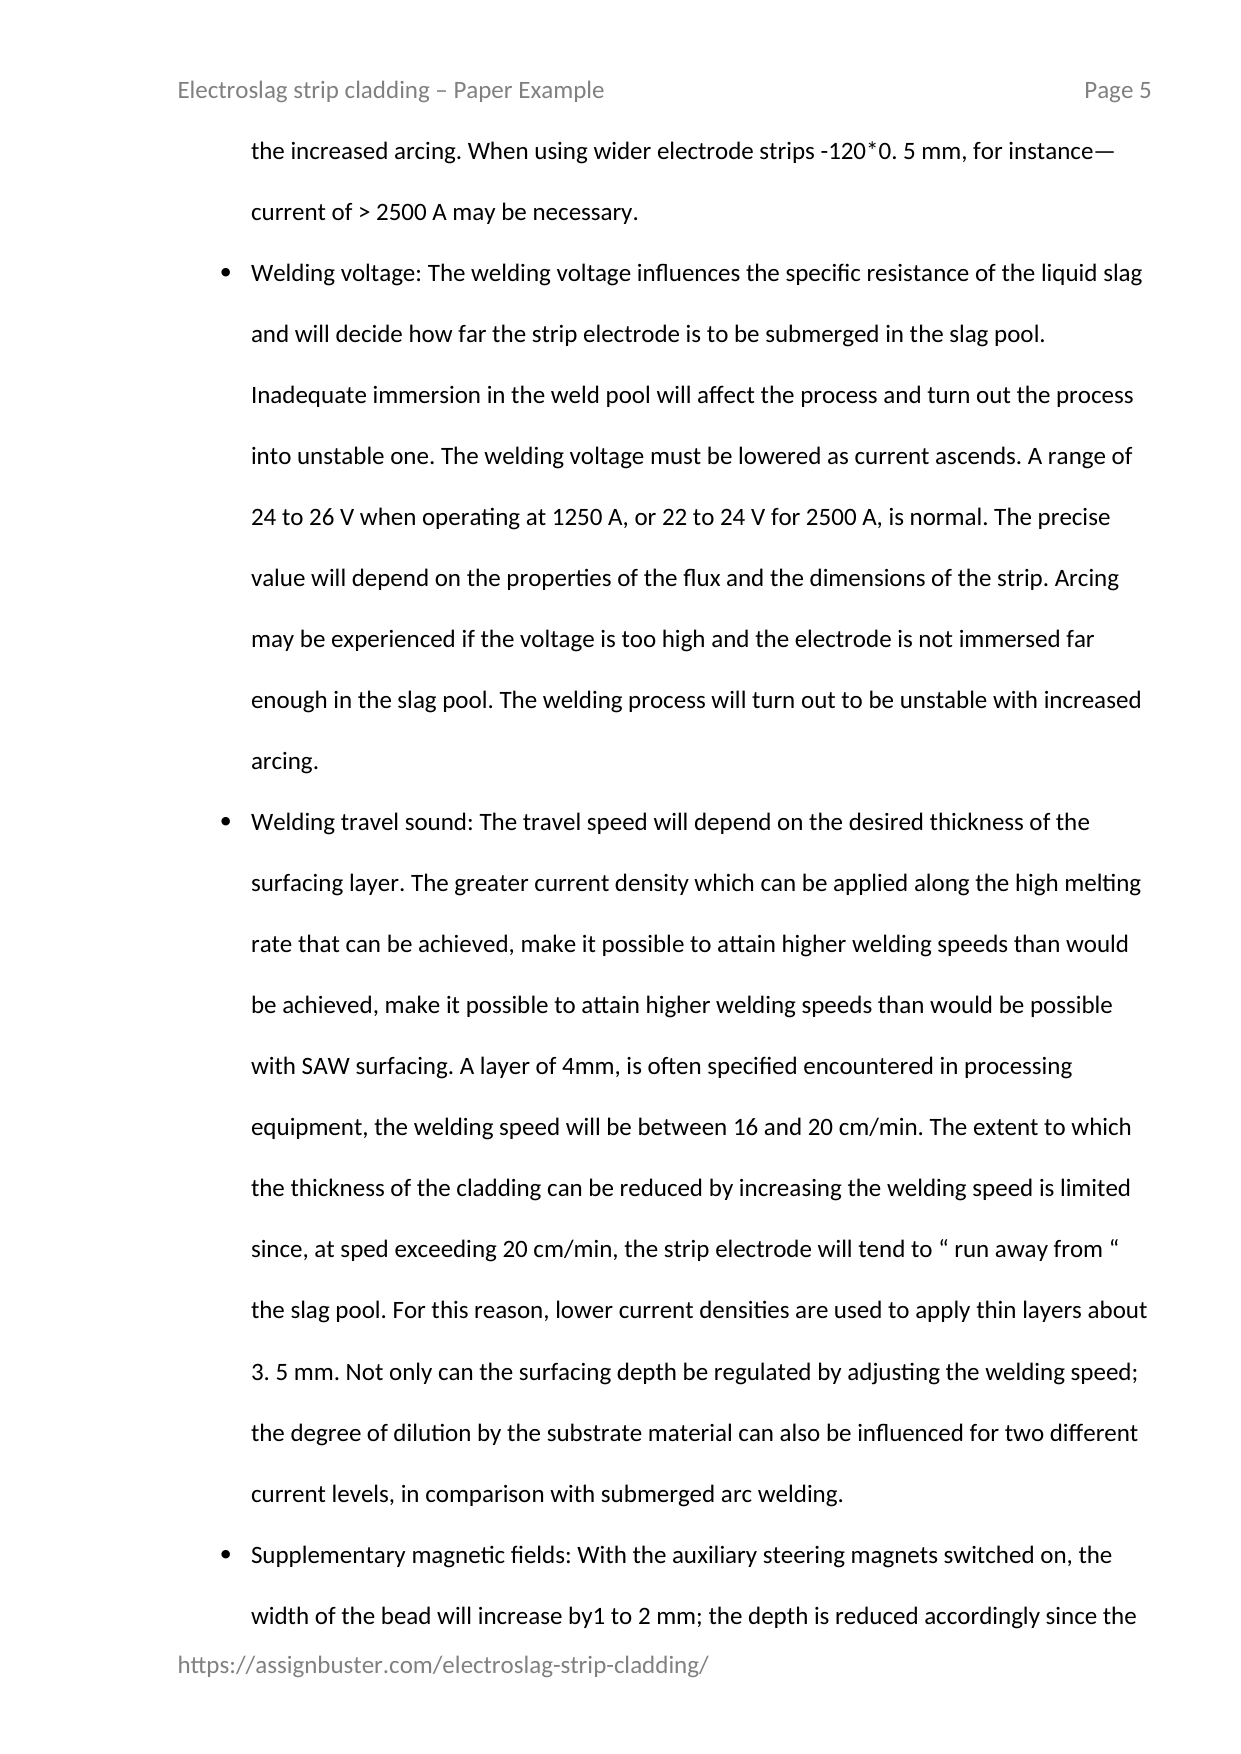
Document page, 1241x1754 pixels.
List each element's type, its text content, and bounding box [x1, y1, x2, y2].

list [221, 1539, 1152, 1630]
list Welding voltage: The welding voltage influences the specific resistance of the liquid slag and will decide how far the strip electrode is to be submerged in the slag pool. Inadequate immersion in the weld pool will affect the process and turn out the process into unstable one. The welding voltage must be lowered as current ascends. A range of 24 to 26 V when operating at 1250 A, or 22 to 24 V for 2500 A, is normal. The precise value will depend on the properties of the flux and the dimensions of the strip. Arcing may be experienced if the voltage is too high and the electrode is not immersed far enough in the slag pool. The welding process will turn out to be unstable with increased arcing. [221, 257, 1152, 776]
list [221, 135, 1152, 226]
list Welding travel sound: The travel speed will depend on the desired thickness of the surfacing layer. The greater current density which can be applied along the high melting rate that can be achieved, make it possible to attain higher welding speeds than would be achieved, make it possible to attain higher welding speeds than would be possible with SAW surfacing. A layer of 4mm, is often specified encountered in processing equipment, the welding speed will be between 16 and 20 cm/min. The extent to which the thickness of the cladding can be reduced by increasing the welding speed is limited since, at sped exceeding 20 cm/min, the strip electrode will tend to “ run away from “ the slag pool. For this reason, lower current densities are used to apply thin layers about 3. 5 mm. Not only can the surfacing depth be regulated by adjusting the welding speed; the degree of dilution by the substrate material can also be influenced for two different current levels, in comparison with submerged arc welding. [221, 806, 1152, 1508]
